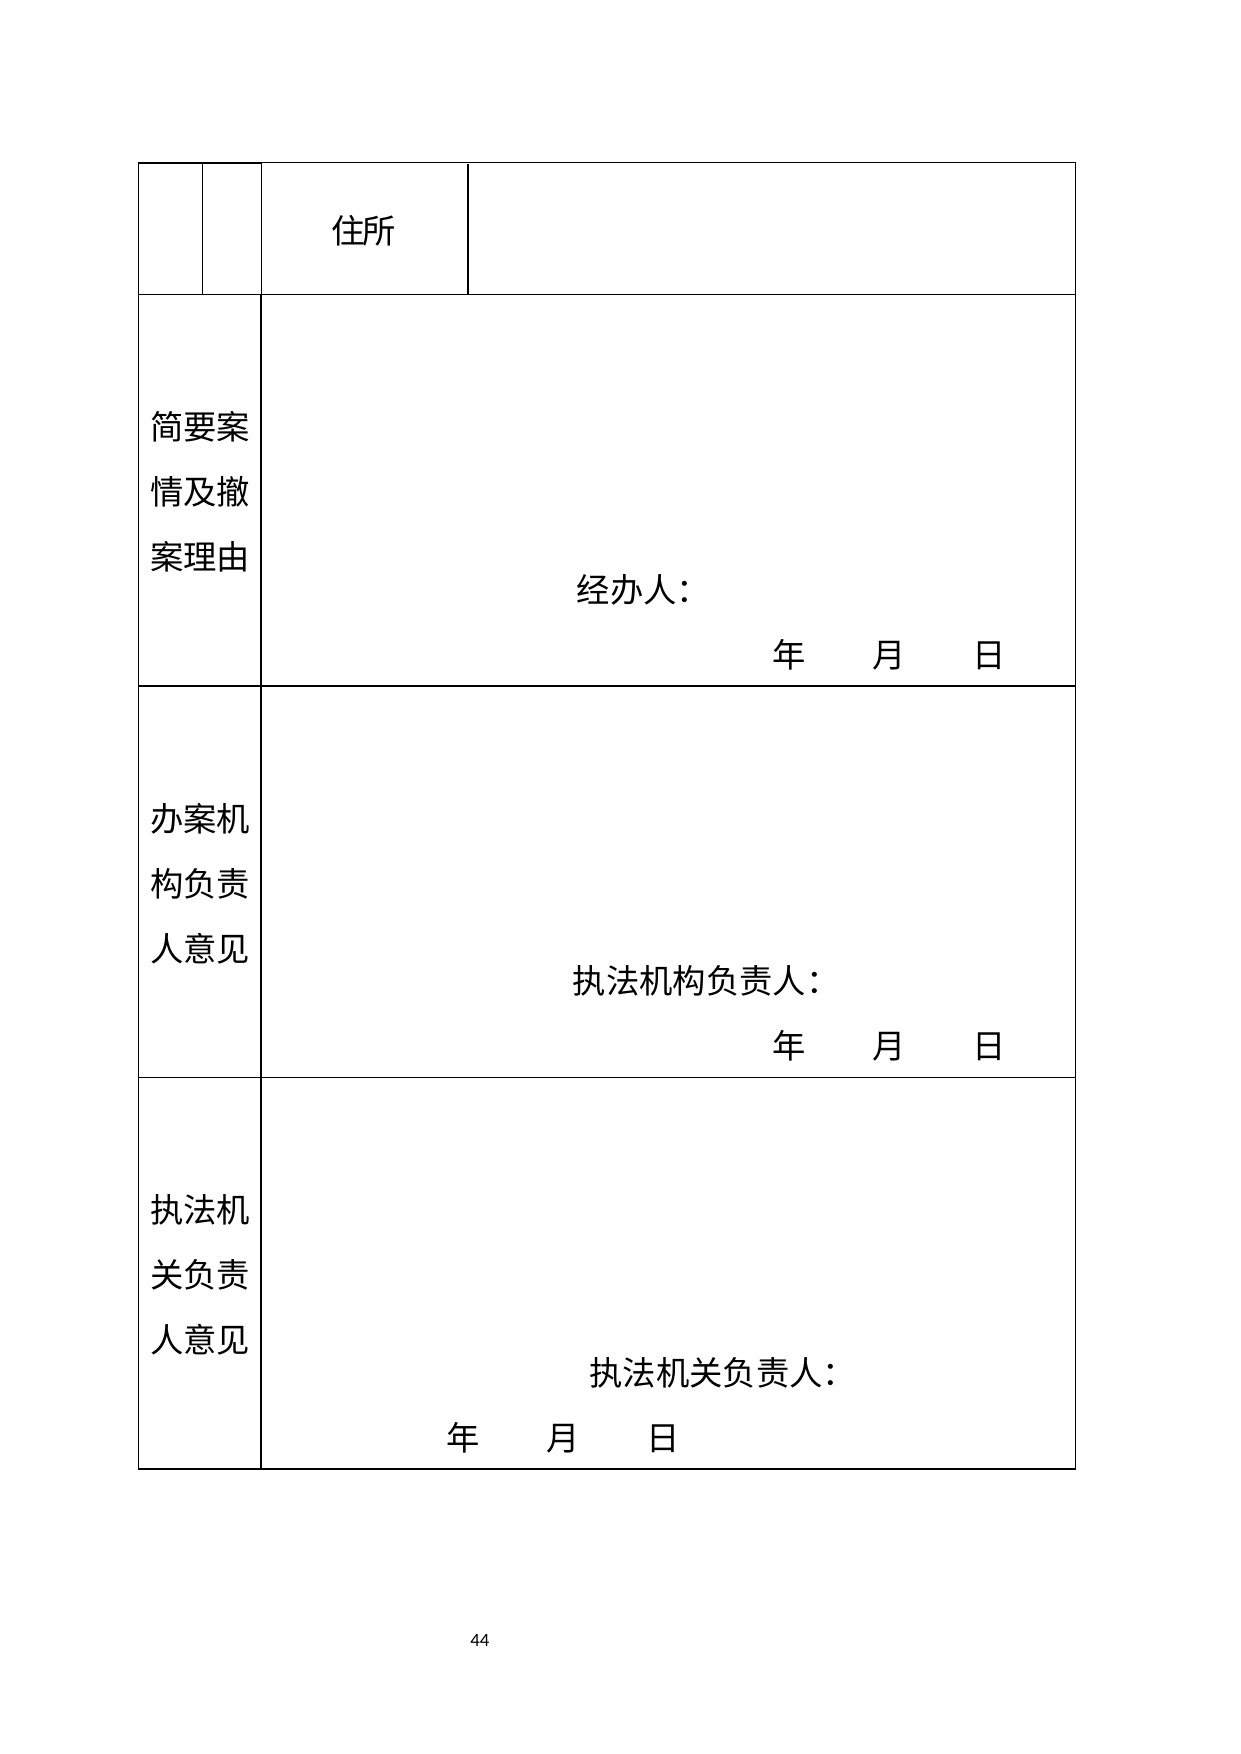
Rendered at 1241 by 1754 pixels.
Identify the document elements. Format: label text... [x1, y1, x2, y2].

table_cell 办案机构负责人意见 [139, 687, 260, 1077]
table_cell 简要案情及撤案理由 [139, 295, 260, 685]
table_cell 执法机关负责人： 年 月 日 [262, 1078, 1075, 1468]
table_cell 执法机构负责人： 年 月 日 [262, 687, 1075, 1077]
table_cell 经办人： 年 月 日 [262, 295, 1075, 685]
table_cell 执法机关负责人意见 [139, 1078, 260, 1468]
table_cell 住所 [262, 163, 468, 293]
table_cell [469, 163, 1075, 293]
